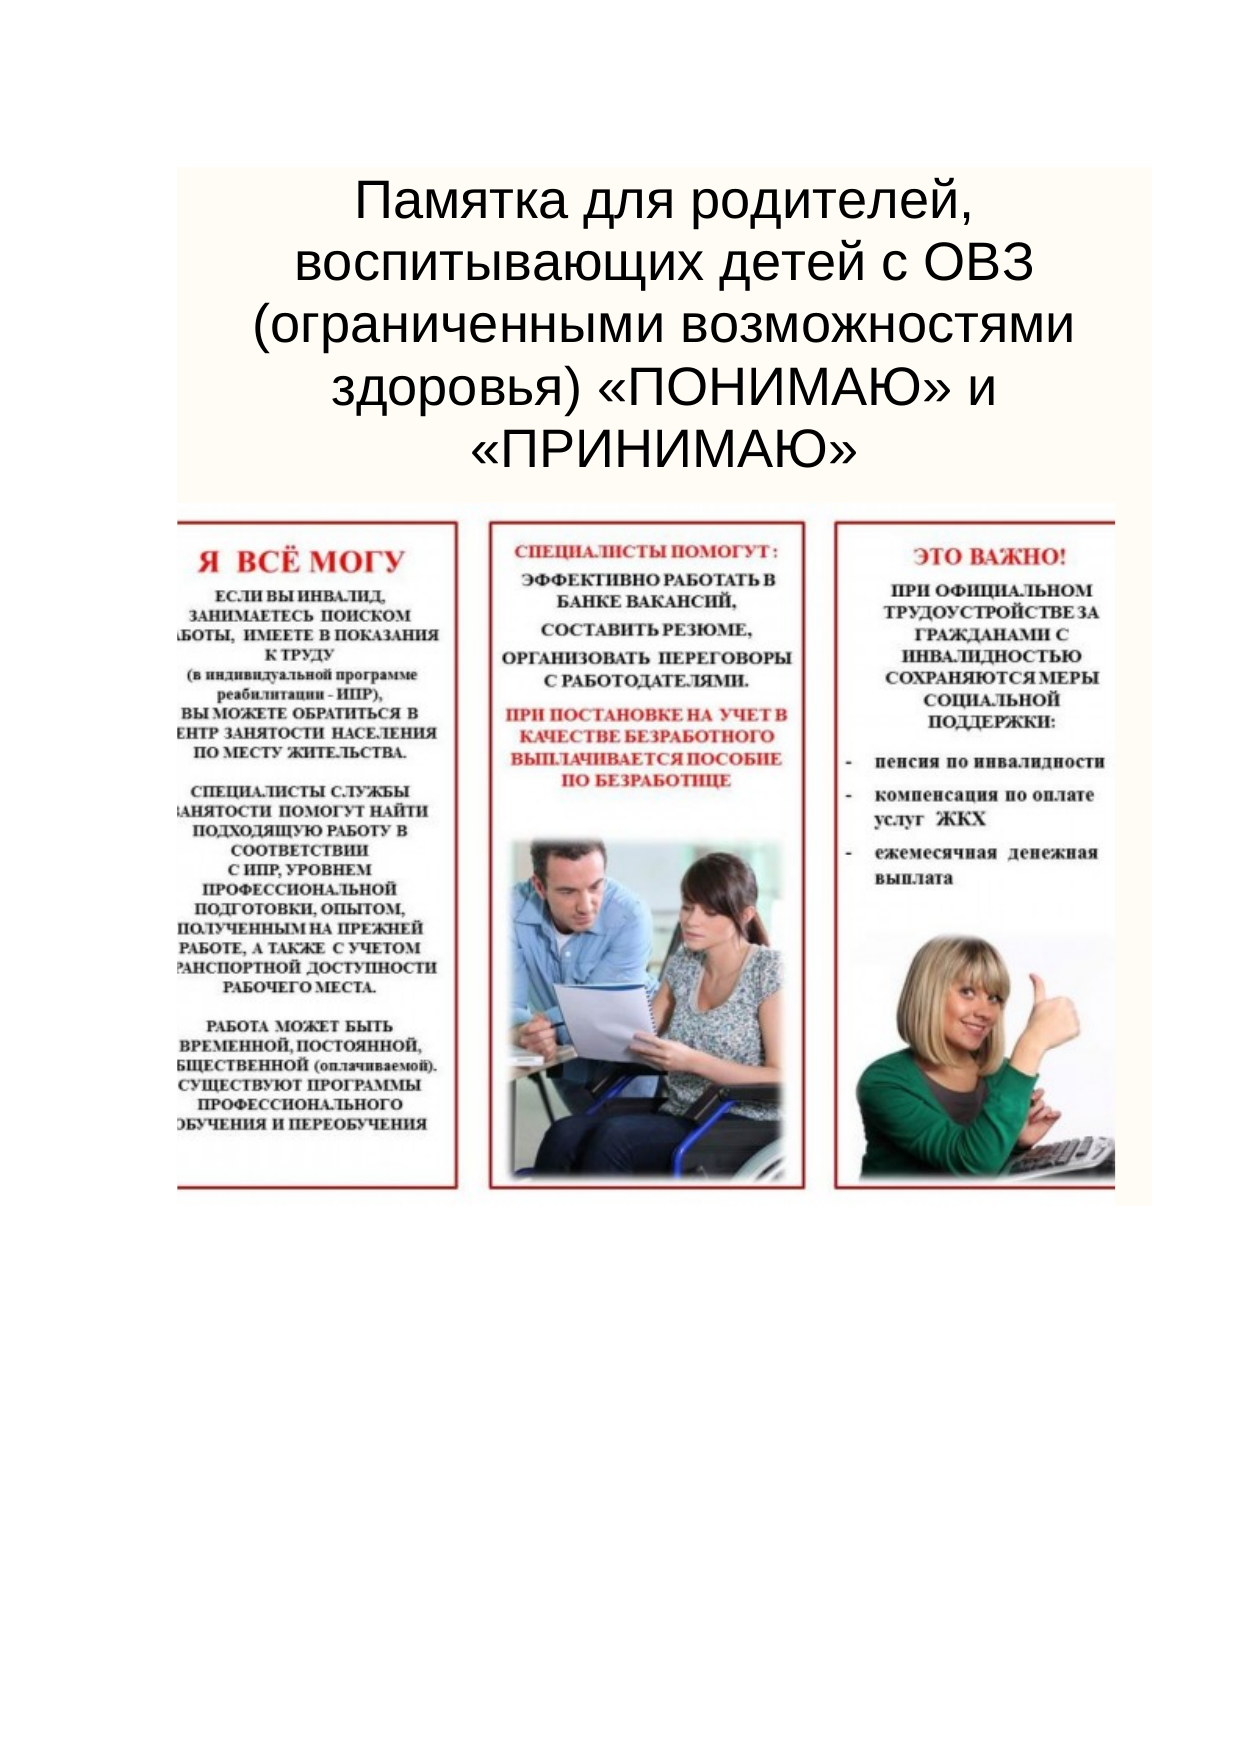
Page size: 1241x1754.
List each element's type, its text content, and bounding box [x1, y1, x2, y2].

text Памятка для родителей, воспитывающих детей с ОВЗ (ограниченными возможностями здоровья) «ПОНИМАЮ» и «ПРИНИМАЮ» [177, 167, 1152, 479]
picture [177, 503, 1116, 1207]
